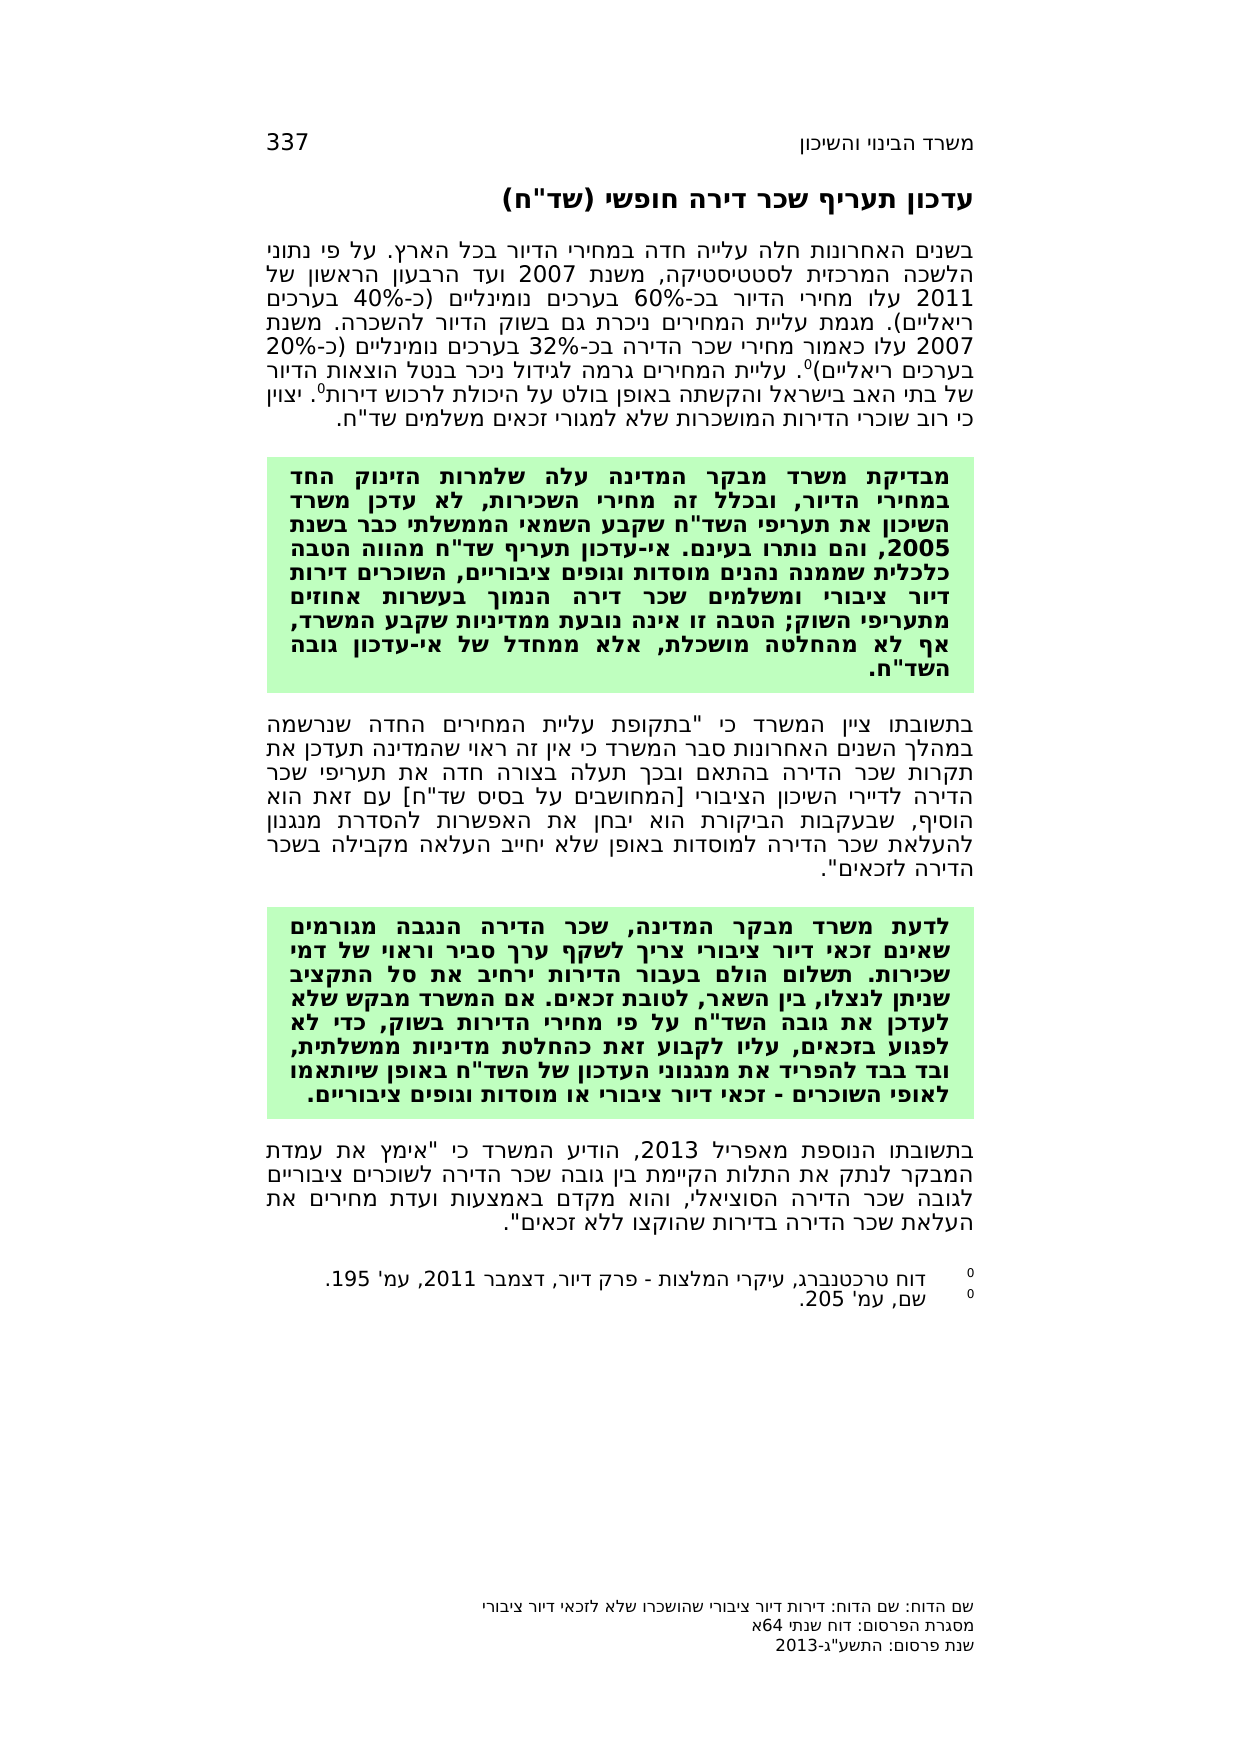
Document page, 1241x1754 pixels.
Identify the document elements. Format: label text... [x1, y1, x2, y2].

text בתשובתו הנוספת מאפריל 2013, הודיע המשרד כי "אימץ את עמדת המבקר לנתק את התלות הקיימת בין גובה שכר הדירה לשוכרים ציבוריים לגובה שכר הדירה הסוציאלי, והוא מקדם באמצעות ועדת מחירים את העלאת שכר הדירה בדירות שהוקצו ללא זכאים". [266, 1139, 974, 1235]
text לדעת משרד מבקר המדינה, שכר הדירה הנגבה מגורמים שאינם זכאי דיור ציבורי צריך לשקף ערך סביר וראוי של דמי שכירות. תשלום הולם בעבור הדירות ירחיב את סל התקציב שניתן לנצלו, בין השאר, לטובת זכאים. אם המשרד מבקש שלא לעדכן את גובה השד"ח על פי מחירי הדירות בשוק, כדי לא לפגוע בזכאים, עליו לקבוע זאת כהחלטת מדיניות ממשלתית, ובד בבד להפריד את מנגנוני העדכון של השד"ח באופן שיותאמו לאופי השוכרים - זכאי דיור ציבורי או מוסדות וגופים ציבוריים. [267, 907, 974, 1119]
text בשנים האחרונות חלה עלייה חדה במחירי הדיור בכל הארץ. על פי נתוני הלשכה המרכזית לסטטיסטיקה, משנת 2007 ועד הרבעון הראשון של 2011 עלו מחירי הדיור בכ-60% בערכים נומינליים (כ-40% בערכים ריאליים). מגמת עליית המחירים ניכרת גם בשוק הדיור להשכרה. משנת 2007 עלו כאמור מחירי שכר הדירה בכ-32% בערכים נומינליים (כ-20% בערכים ריאליים). עליית המחירים גרמה לגידול ניכר בנטל הוצאות הדיור של בתי האב בישראל והקשתה באופן בולט על היכולת לרכוש דירות. יצוין כי רוב שוכרי הדירות המושכרות שלא למגורי זכאים משלמים שד"ח. [266, 239, 974, 431]
text בתשובתו ציין המשרד כי "בתקופת עליית המחירים החדה שנרשמה במהלך השנים האחרונות סבר המשרד כי אין זה ראוי שהמדינה תעדכן את תקרות שכר הדירה בהתאם ובכך תעלה בצורה חדה את תעריפי שכר הדירה לדיירי השיכון הציבורי [המחושבים על בסיס שד"ח] עם זאת הוא הוסיף, שבעקבות הביקורת הוא יבחן את האפשרות להסדרת מנגנון להעלאת שכר הדירה למוסדות באופן שלא יחייב העלאה מקבילה בשכר הדירה לזכאים". [266, 713, 974, 881]
text עדכון תעריף שכר דירה חופשי (שד"ח) [266, 183, 974, 214]
text מבדיקת משרד מבקר המדינה עלה שלמרות הזינוק החד במחירי הדיור, ובכלל זה מחירי השכירות, לא עדכן משרד השיכון את תעריפי השד"ח שקבע השמאי הממשלתי כבר בשנת 2005, והם נותרו בעינם. אי-עדכון תעריף שד"ח מהווה הטבה כלכלית שממנה נהנים מוסדות וגופים ציבוריים, השוכרים דירות דיור ציבורי ומשלמים שכר דירה הנמוך בעשרות אחוזים מתעריפי השוק; הטבה זו אינה נובעת ממדיניות שקבע המשרד, אף לא מהחלטה מושכלת, אלא ממחדל של אי-עדכון גובה השד"ח. [267, 457, 974, 693]
